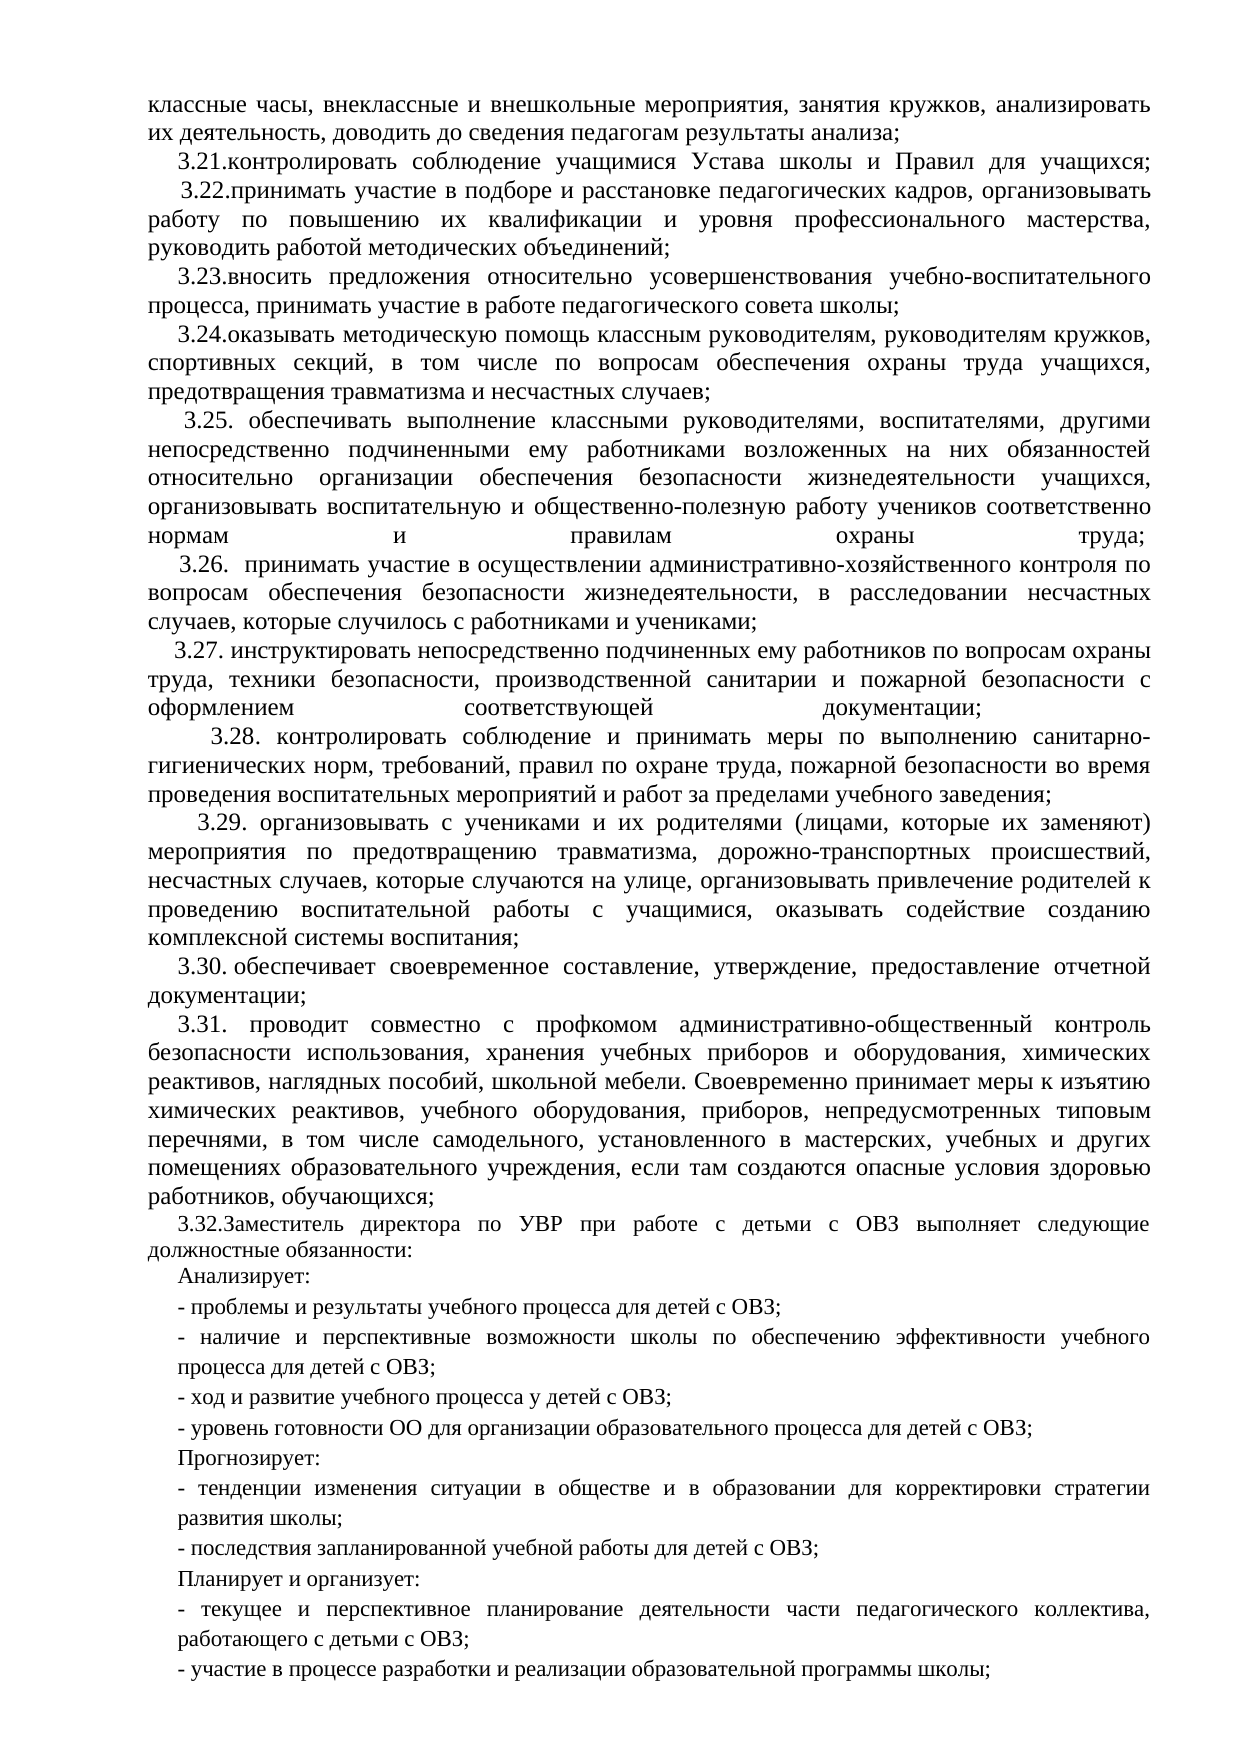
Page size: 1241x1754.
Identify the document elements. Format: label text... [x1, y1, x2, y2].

text 3.30. обеспечивает своевременное составление, утверждение, предоставление отчетной документации; [148, 951, 1152, 1009]
text - текущее и перспективное планирование деятельности части педагогического коллектива, работающего с детьми с ОВЗ; [177, 1595, 1152, 1651]
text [148, 89, 1152, 146]
text 3.23.вносить предложения относительно усовершенствования учебно-воспитательного процесса, принимать участие в работе педагогического совета школы; [148, 261, 1152, 319]
text - ход и развитие учебного процесса у детей с ОВЗ; [177, 1383, 1152, 1410]
text - наличие и перспективные возможности школы по обеспечению эффективности учебного процесса для детей с ОВЗ; [177, 1323, 1152, 1379]
text 3.25. обеспечивать выполнение классными руководителями, воспитателями, другими непосредственно подчиненными ему работниками возложенных на них обязанностей относительно организации обеспечения безопасности жизнедеятельности учащихся, организовывать воспитательную и общественно-полезную работу учеников соответственно нормам и правилам охраны труда; 3.26. принимать участие в осуществлении административно-хозяйственного контроля по вопросам обеспечения безопасности жизнедеятельности, в расследовании несчастных случаев, которые случилось с работниками и учениками; [148, 405, 1152, 635]
text - последствия запланированной учебной работы для детей с ОВЗ; [177, 1534, 1152, 1561]
text 3.32.Заместитель директора по УВР при работе с детьми с ОВЗ выполняет следующие должностные обязанности: [148, 1210, 1152, 1263]
text 3.21.контролировать соблюдение учащимися Устава школы и Правил для учащихся; 3.22.принимать участие в подборе и расстановке педагогических кадров, организовывать работу по повышению их квалификации и уровня профессионального мастерства, руководить работой методических объединений; [148, 146, 1152, 261]
text 3.24.оказывать методическую помощь классным руководителям, руководителям кружков, спортивных секций, в том числе по вопросам обеспечения охраны труда учащихся, предотвращения травматизма и несчастных случаев; [148, 319, 1152, 405]
text 3.27. инструктировать непосредственно подчиненных ему работников по вопросам охраны труда, техники безопасности, производственной санитарии и пожарной безопасности с оформлением соответствующей документации; 3.28. контролировать соблюдение и принимать меры по выполнению санитарно-гигиенических норм, требований, правил по охране труда, пожарной безопасности во время проведения воспитательных мероприятий и работ за пределами учебного заведения; [148, 635, 1152, 807]
text 3.31. проводит совместно с профкомом административно-общественный контроль безопасности использования, хранения учебных приборов и оборудования, химических реактивов, наглядных пособий, школьной мебели. Своевременно принимает меры к изъятию химических реактивов, учебного оборудования, приборов, непредусмотренных типовым перечнями, в том числе самодельного, установленного в мастерских, учебных и других помещениях образовательного учреждения, если там создаются опасные условия здоровью работников, обучающихся; [148, 1009, 1152, 1210]
text - участие в процессе разработки и реализации образовательной программы школы; [177, 1655, 1152, 1682]
text Планирует и организует: [177, 1565, 1152, 1591]
text Анализирует: [177, 1263, 1152, 1289]
text - уровень готовности ОО для организации образовательного процесса для детей с ОВЗ; [177, 1414, 1152, 1440]
text Прогнозирует: [177, 1444, 1152, 1470]
text 3.29. организовывать с учениками и их родителями (лицами, которые их заменяют) мероприятия по предотвращению травматизма, дорожно-транспортных происшествий, несчастных случаев, которые случаются на улице, организовывать привлечение родителей к проведению воспитательной работы с учащимися, оказывать содействие созданию комплексной системы воспитания; [148, 807, 1152, 951]
text - проблемы и результаты учебного процесса для детей с ОВЗ; [177, 1293, 1152, 1319]
text - тенденции изменения ситуации в обществе и в образовании для корректировки стратегии развития школы; [177, 1474, 1152, 1531]
